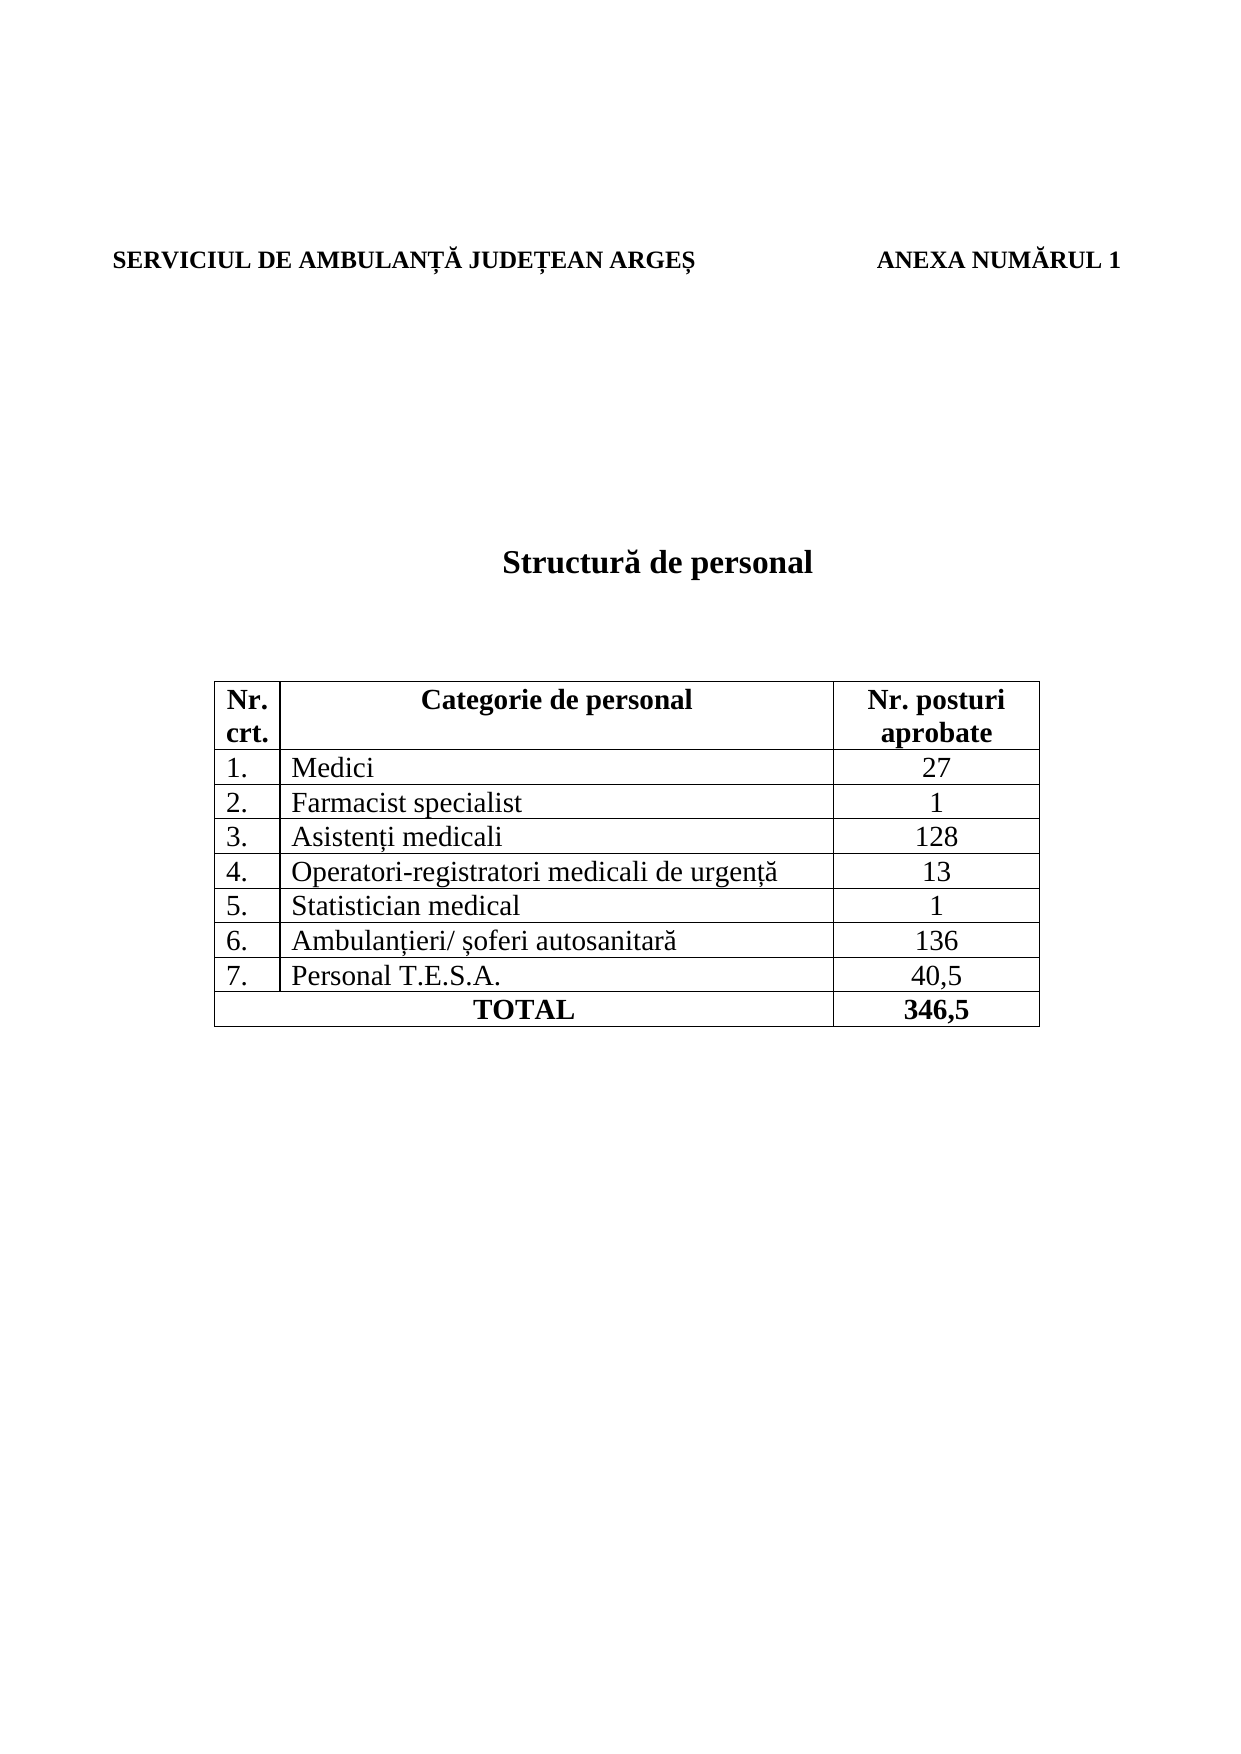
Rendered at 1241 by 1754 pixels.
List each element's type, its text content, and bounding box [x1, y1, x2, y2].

table_cell Farmacist specialist [281, 785, 833, 818]
table_cell Statistician medical [281, 889, 833, 922]
table_cell 1 [834, 889, 1039, 922]
table_header Categorie de personal [281, 682, 833, 749]
table_cell 3. [215, 819, 279, 853]
table_cell 7. [215, 958, 279, 991]
table_cell 13 [834, 854, 1039, 887]
table_cell TOTAL [215, 992, 833, 1026]
table_header Nr. crt. [215, 682, 279, 749]
table_cell 136 [834, 923, 1039, 957]
table_header Nr. posturi aprobate [834, 682, 1039, 749]
table_cell 346,5 [834, 992, 1039, 1026]
table_cell 6. [215, 923, 279, 957]
table_cell 27 [834, 750, 1039, 784]
text SERVICIUL DE AMBULANȚĂ JUDEȚEAN ARGEȘ ANEXA NUMĂRUL 1 [112, 245, 1165, 274]
table_cell 5. [215, 889, 279, 922]
table_cell 1. [215, 750, 279, 784]
table_cell 1 [834, 785, 1039, 818]
text Structură de personal [150, 542, 1165, 580]
table_cell Personal T.E.S.A. [281, 958, 833, 991]
table_cell 128 [834, 819, 1039, 853]
table_cell 40,5 [834, 958, 1039, 991]
table_cell Operatori-registratori medicali de urgență [281, 854, 833, 887]
table_cell 2. [215, 785, 279, 818]
table_cell Asistenți medicali [281, 819, 833, 853]
table_cell Medici [281, 750, 833, 784]
table_cell Ambulanțieri/ șoferi autosanitară [281, 923, 833, 957]
table_cell 4. [215, 854, 279, 887]
